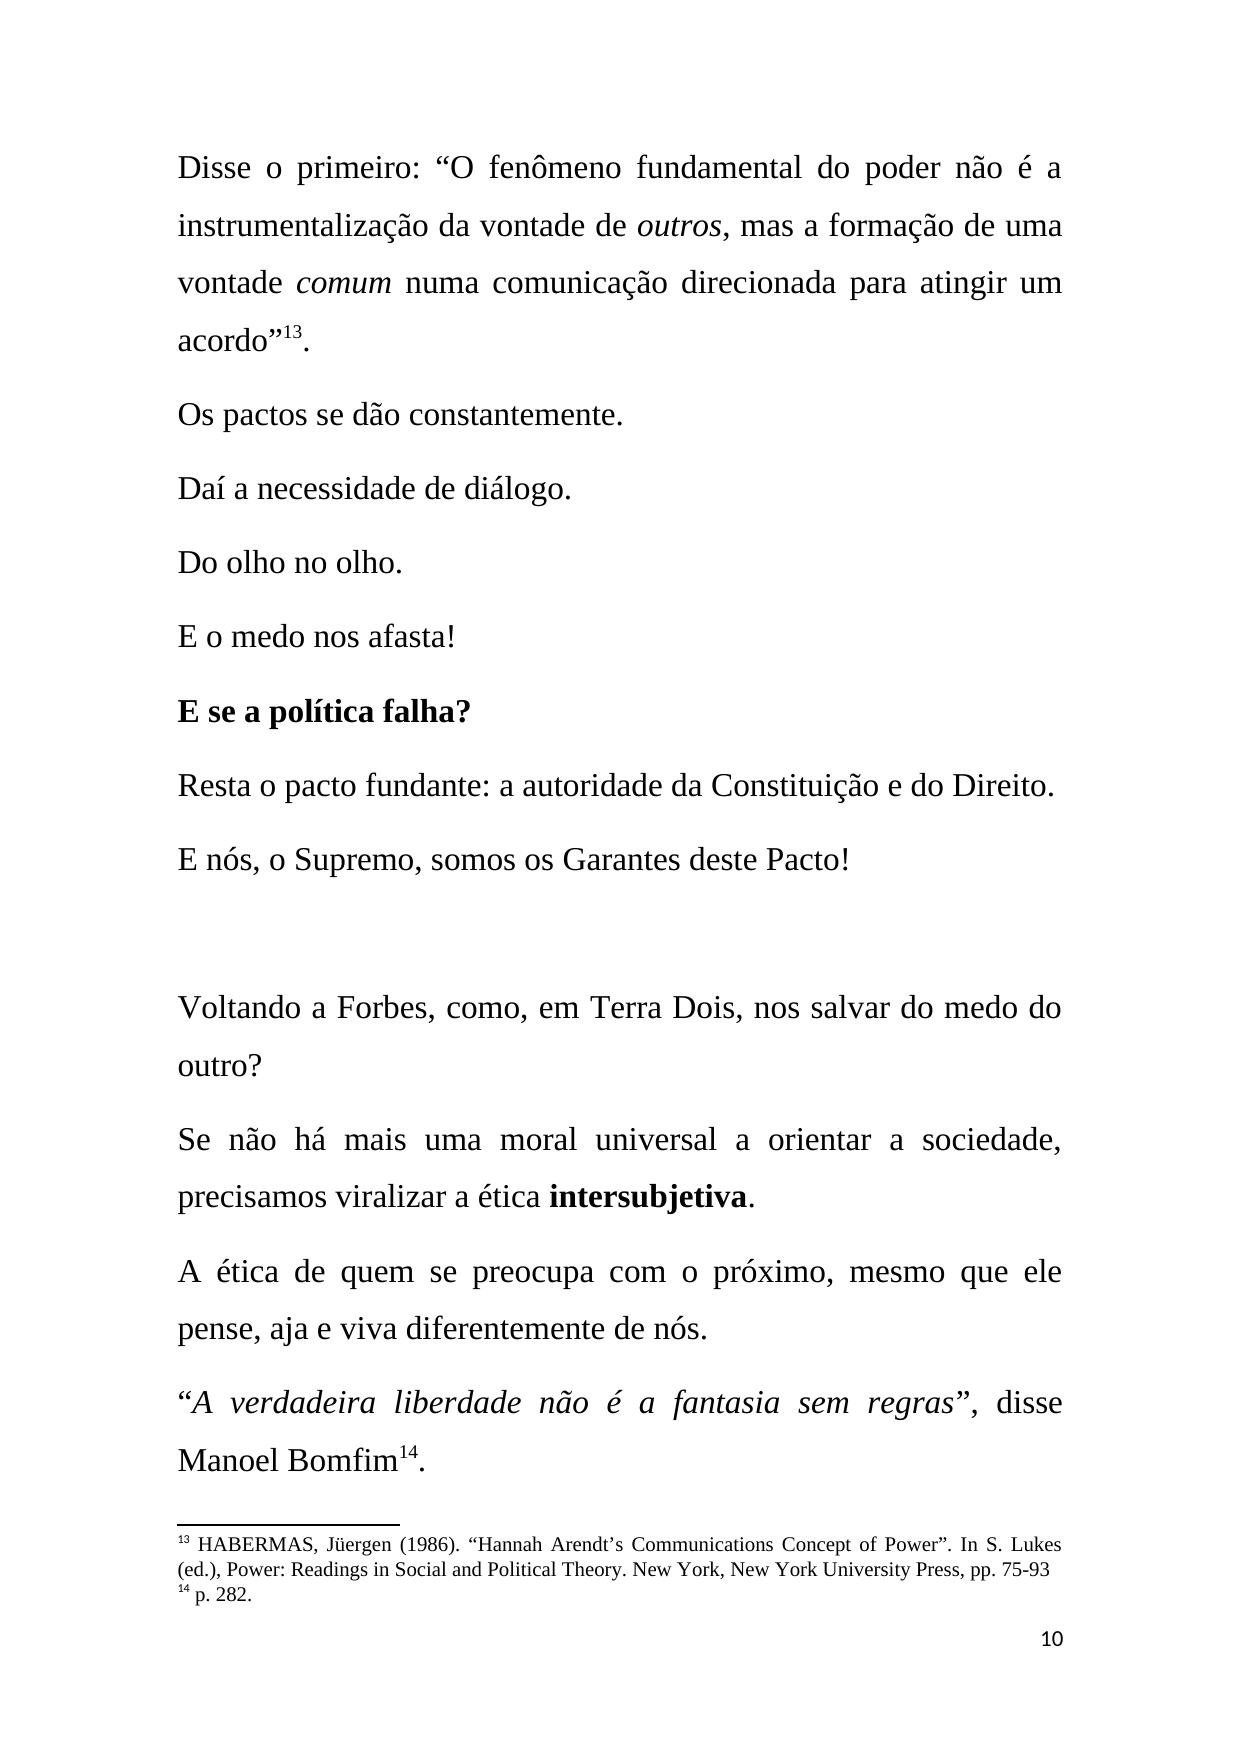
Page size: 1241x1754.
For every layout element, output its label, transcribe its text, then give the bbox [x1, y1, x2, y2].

text Do olho no olho. [177, 543, 1063, 581]
text Voltando a Forbes, como, em Terra Dois, nos salvar do medo do outro? [177, 988, 1063, 1083]
text Disse o primeiro: “O fenômeno fundamental do poder não é a instrumentalização da vontade de outros, mas a formação de uma vontade comum numa comunicação direcionada para atingir um acordo”. [177, 148, 1063, 358]
text E nós, o Supremo, somos os Garantes deste Pacto! [177, 839, 1063, 878]
text Se não há mais uma moral universal a orientar a sociedade, precisamos viralizar a ética intersubjetiva. [177, 1119, 1063, 1215]
text Resta o pacto fundante: a autoridade da Constituição e do Direito. [177, 765, 1063, 803]
text “A verdadeira liberdade não é a fantasia sem regras”, disse Manoel Bomfim. [177, 1383, 1063, 1478]
text Daí a necessidade de diálogo. [177, 468, 1063, 507]
text E se a política falha? [177, 691, 1063, 729]
text A ética de quem se preocupa com o próximo, mesmo que ele pense, aja e viva diferentemente de nós. [177, 1251, 1063, 1347]
text E o medo nos afasta! [177, 617, 1063, 655]
text Os pactos se dão constantemente. [177, 394, 1063, 433]
